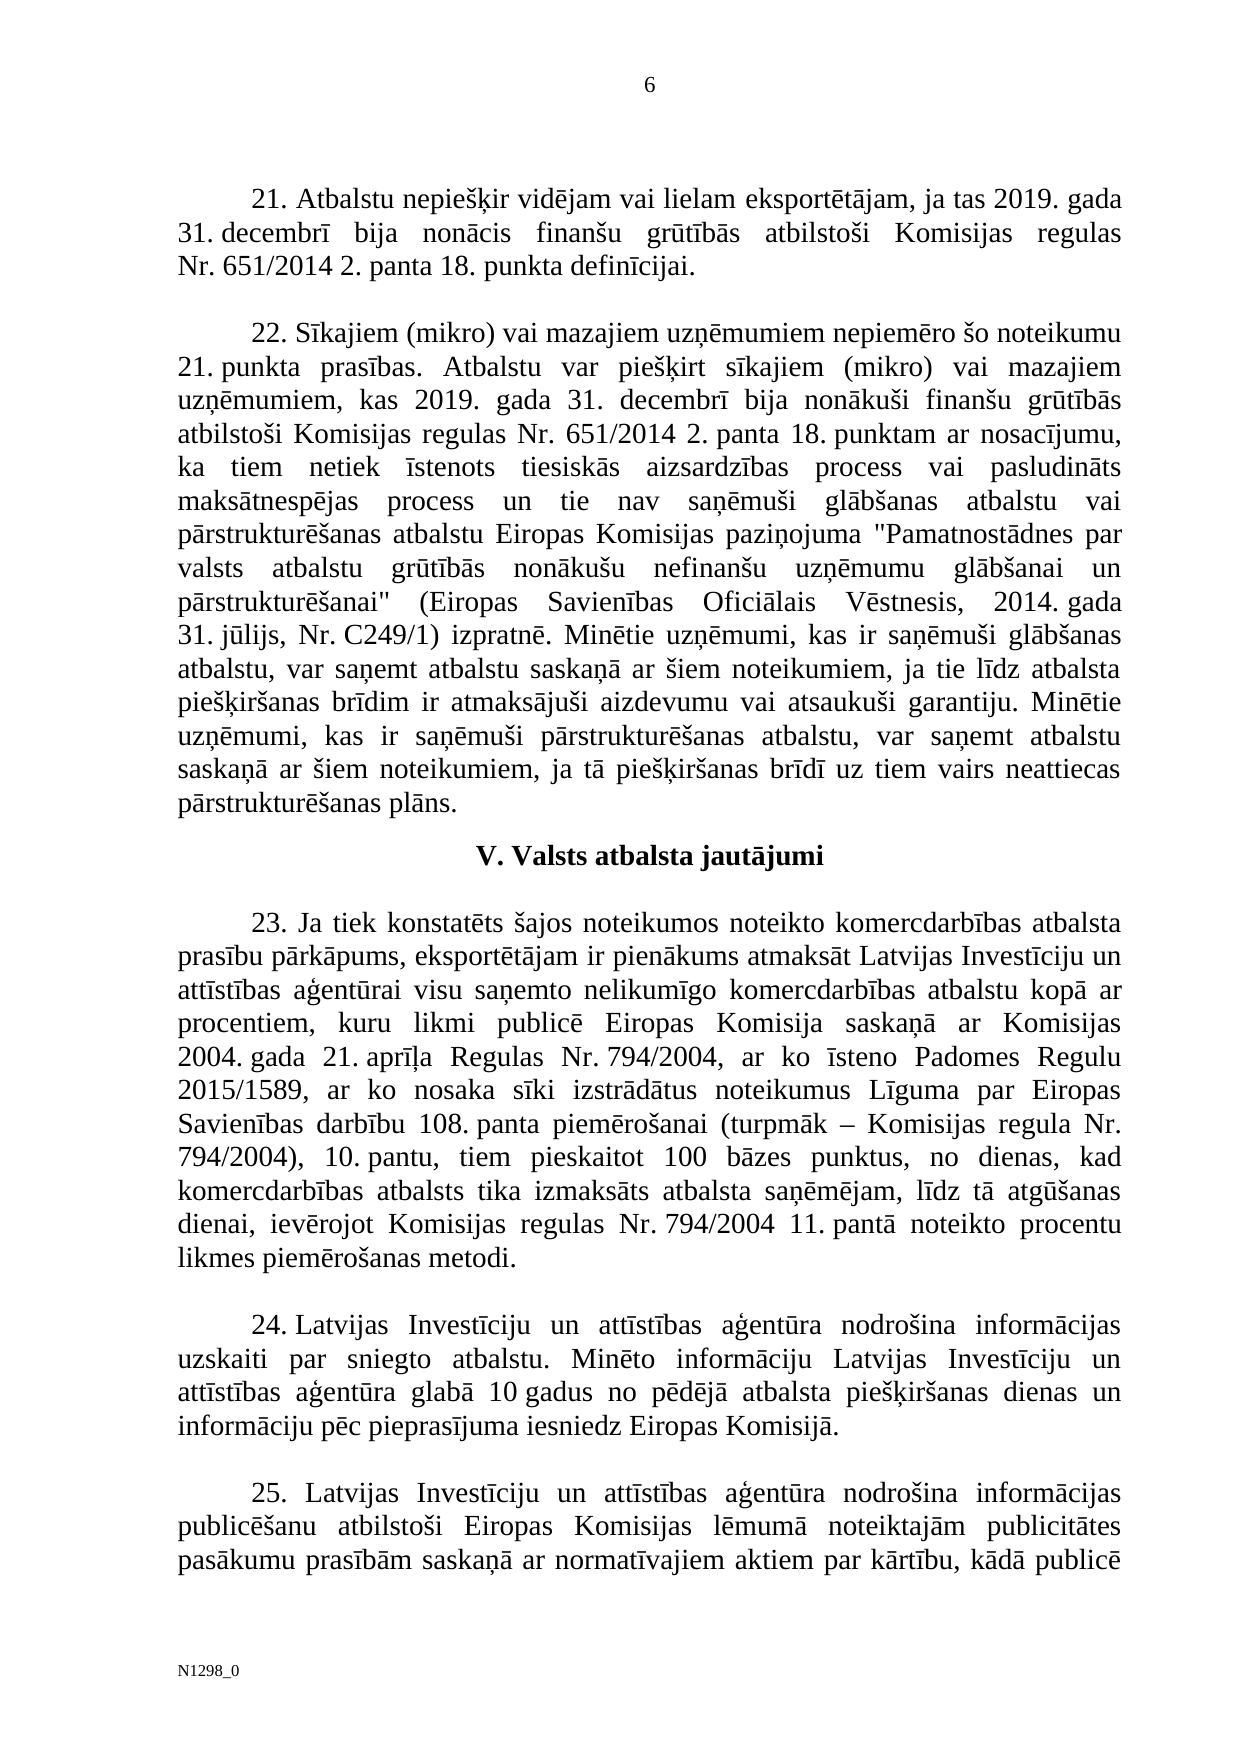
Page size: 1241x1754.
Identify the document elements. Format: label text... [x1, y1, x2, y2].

text 22. Sīkajiem (mikro) vai mazajiem uzņēmumiem nepiemēro šo noteikumu 21. punkta prasības. Atbalstu var piešķirt sīkajiem (mikro) vai mazajiem uzņēmumiem, kas 2019. gada 31. decembrī bija nonākuši finanšu grūtībās atbilstoši Komisijas regulas Nr. 651/2014 2. panta 18. punktam ar nosacījumu, ka tiem netiek īstenots tiesiskās aizsardzības process vai pasludināts maksātnespējas process un tie nav saņēmuši glābšanas atbalstu vai pārstrukturēšanas atbalstu Eiropas Komisijas paziņojuma "Pamatnostādnes par valsts atbalstu grūtībās nonākušu nefinanšu uzņēmumu glābšanai un pārstrukturēšanai" (Eiropas Savienības Oficiālais Vēstnesis, 2014. gada 31. jūlijs, Nr. C249/1) izpratnē. Minētie uzņēmumi, kas ir saņēmuši glābšanas atbalstu, var saņemt atbalstu saskaņā ar šiem noteikumiem, ja tie līdz atbalsta piešķiršanas brīdim ir atmaksājuši aizdevumu vai atsaukuši garantiju. Minētie uzņēmumi, kas ir saņēmuši pārstrukturēšanas atbalstu, var saņemt atbalstu saskaņā ar šiem noteikumiem, ja tā piešķiršanas brīdī uz tiem vairs neattiecas pārstrukturēšanas plāns. [177, 617, 1122, 818]
text 24. Latvijas Investīciju un attīstības aģentūra nodrošina informācijas uzskaiti par sniegto atbalstu. Minēto informāciju Latvijas Investīciju un attīstības aģentūra glabā 10 gadus no pēdējā atbalsta piešķiršanas dienas un informāciju pēc pieprasījuma iesniedz Eiropas Komisijā. [177, 1307, 1122, 1441]
text 23. Ja tiek konstatēts šajos noteikumos noteikto komercdarbības atbalsta prasību pārkāpums, eksportētājam ir pienākums atmaksāt Latvijas Investīciju un attīstības aģentūrai visu saņemto nelikumīgo komercdarbības atbalstu kopā ar procentiem, kuru likmi publicē Eiropas Komisija saskaņā ar Komisijas 2004. gada 21. aprīļa Regulas Nr. 794/2004, ar ko īsteno Padomes Regulu 2015/1589, ar ko nosaka sīki izstrādātus noteikumus Līguma par Eiropas Savienības darbību 108. panta piemērošanai (turpmāk – Komisijas regula Nr. 794/2004), 10. pantu, tiem pieskaitot 100 bāzes punktus, no dienas, kad komercdarbības atbalsts tika izmaksāts atbalsta saņēmējam, līdz tā atgūšanas dienai, ievērojot Komisijas regulas Nr. 794/2004 11. pantā noteikto procentu likmes piemērošanas metodi. [177, 905, 1122, 1274]
text 21. Atbalstu nepiešķir vidējam vai lielam eksportētājam, ja tas 2019. gada 31. decembrī bija nonācis finanšu grūtībās atbilstoši Komisijas regulas Nr. 651/2014 2. panta 18. punkta definīcijai. [177, 181, 1122, 282]
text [177, 1475, 1122, 1576]
text V. Valsts atbalsta jautājumi [177, 838, 1122, 871]
text 22. Sīkajiem (mikro) vai mazajiem uzņēmumiem nepiemēro šo noteikumu 21. punkta prasības. Atbalstu var piešķirt sīkajiem (mikro) vai mazajiem uzņēmumiem, kas 2019. gada 31. decembrī bija nonākuši finanšu grūtībās atbilstoši Komisijas regulas Nr. 651/2014 2. panta 18. punktam ar nosacījumu, ka tiem netiek īstenots tiesiskās aizsardzības process vai pasludināts maksātnespējas process un tie nav saņēmuši glābšanas atbalstu vai pārstrukturēšanas atbalstu Eiropas Komisijas paziņojuma "Pamatnostādnes par valsts atbalstu grūtībās nonākušu nefinanšu uzņēmumu glābšanai un pārstrukturēšanai" (Eiropas Savienības Oficiālais Vēstnesis, 2014. gada 31. jūlijs, Nr. C249/1) izpratnē. Minētie uzņēmumi, kas ir saņēmuši glābšanas atbalstu, var saņemt atbalstu saskaņā ar šiem noteikumiem, ja tie līdz atbalsta piešķiršanas brīdim ir atmaksājuši aizdevumu vai atsaukuši garantiju. Minētie uzņēmumi, kas ir saņēmuši pārstrukturēšanas atbalstu, var saņemt atbalstu saskaņā ar šiem noteikumiem, ja tā piešķiršanas brīdī uz tiem vairs neattiecas pārstrukturēšanas plāns. [177, 315, 1122, 550]
